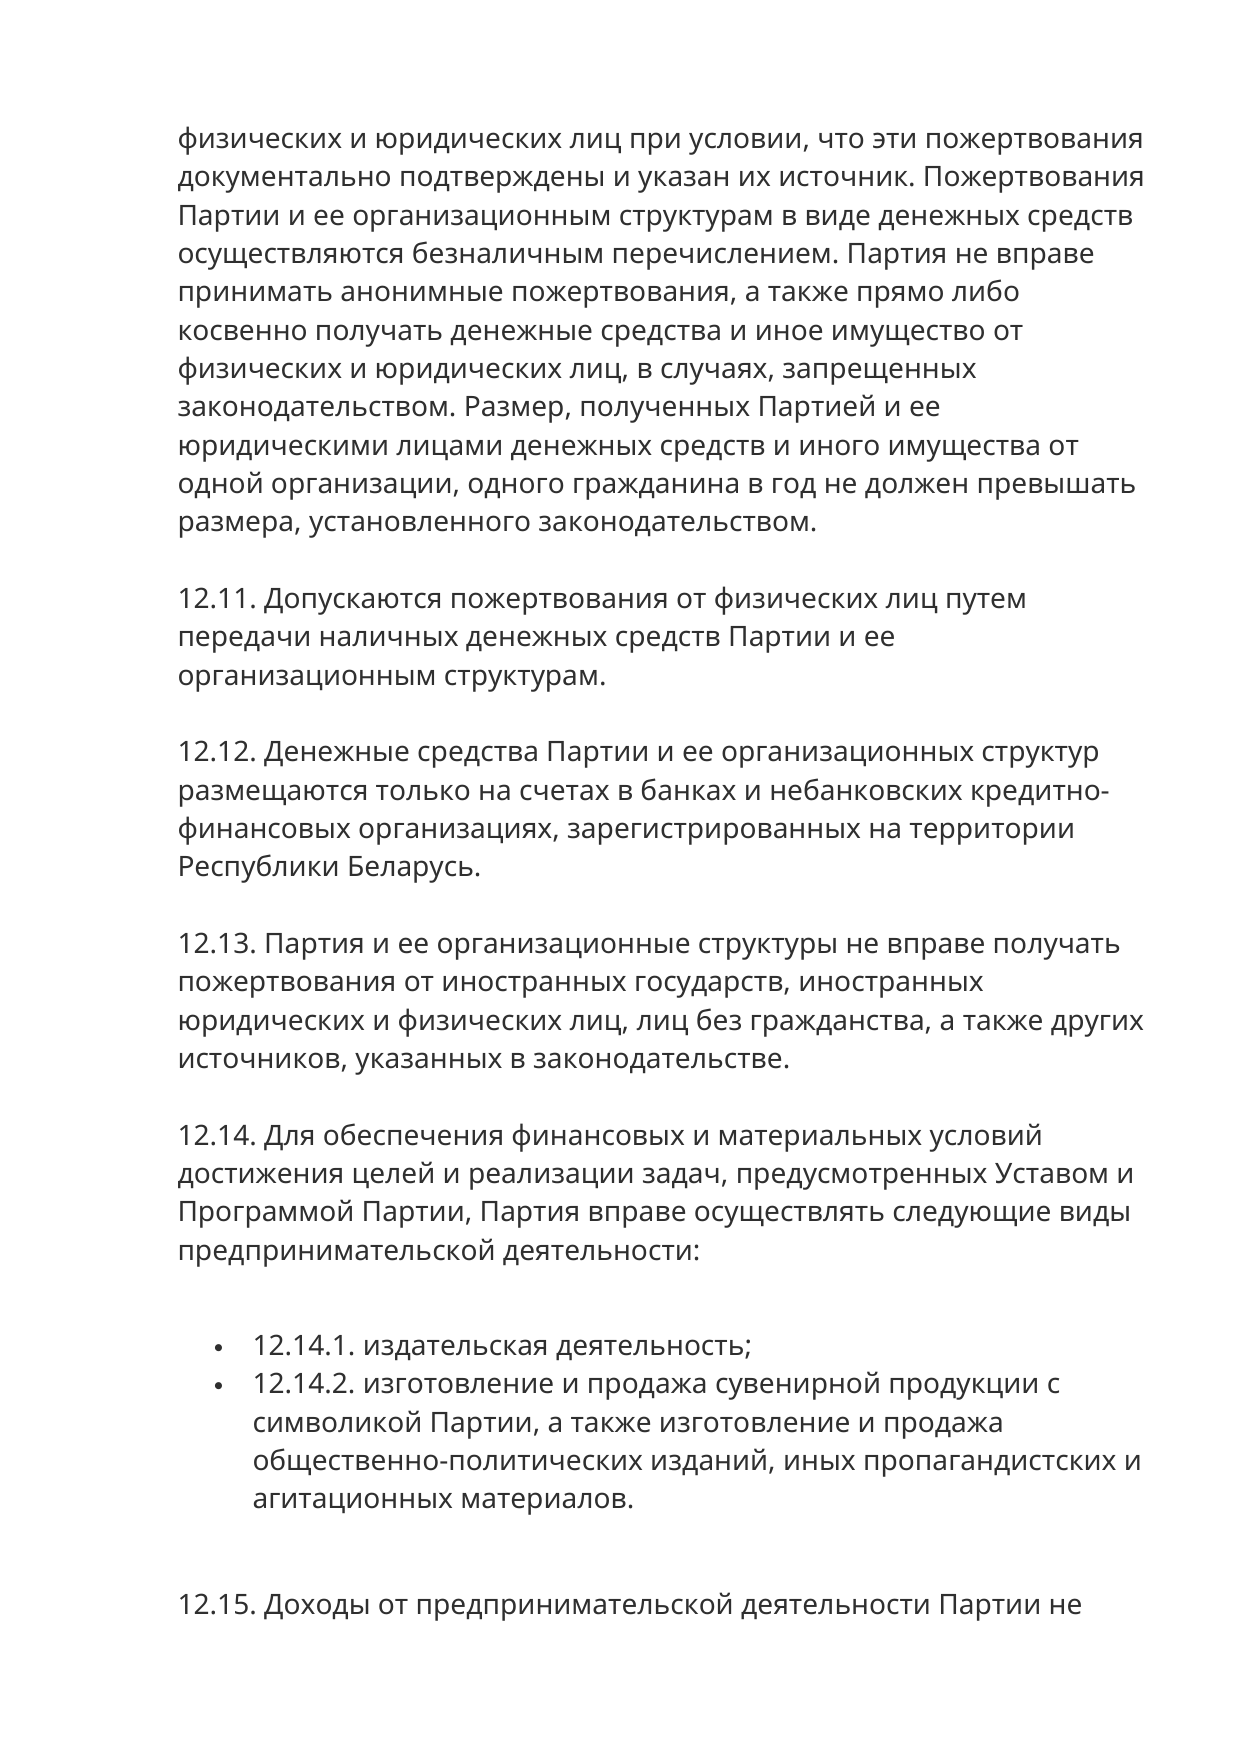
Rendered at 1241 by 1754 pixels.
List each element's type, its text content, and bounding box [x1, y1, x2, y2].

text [177, 1546, 1152, 1623]
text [177, 118, 1152, 1296]
list 12.14.1. издательская деятельность; [215, 1325, 1152, 1364]
list 12.14.2. изготовление и продажа сувенирной продукции с символикой Партии, а также изготовление и продажа общественно-политических изданий, иных пропагандистских и агитационных материалов. [215, 1364, 1152, 1517]
